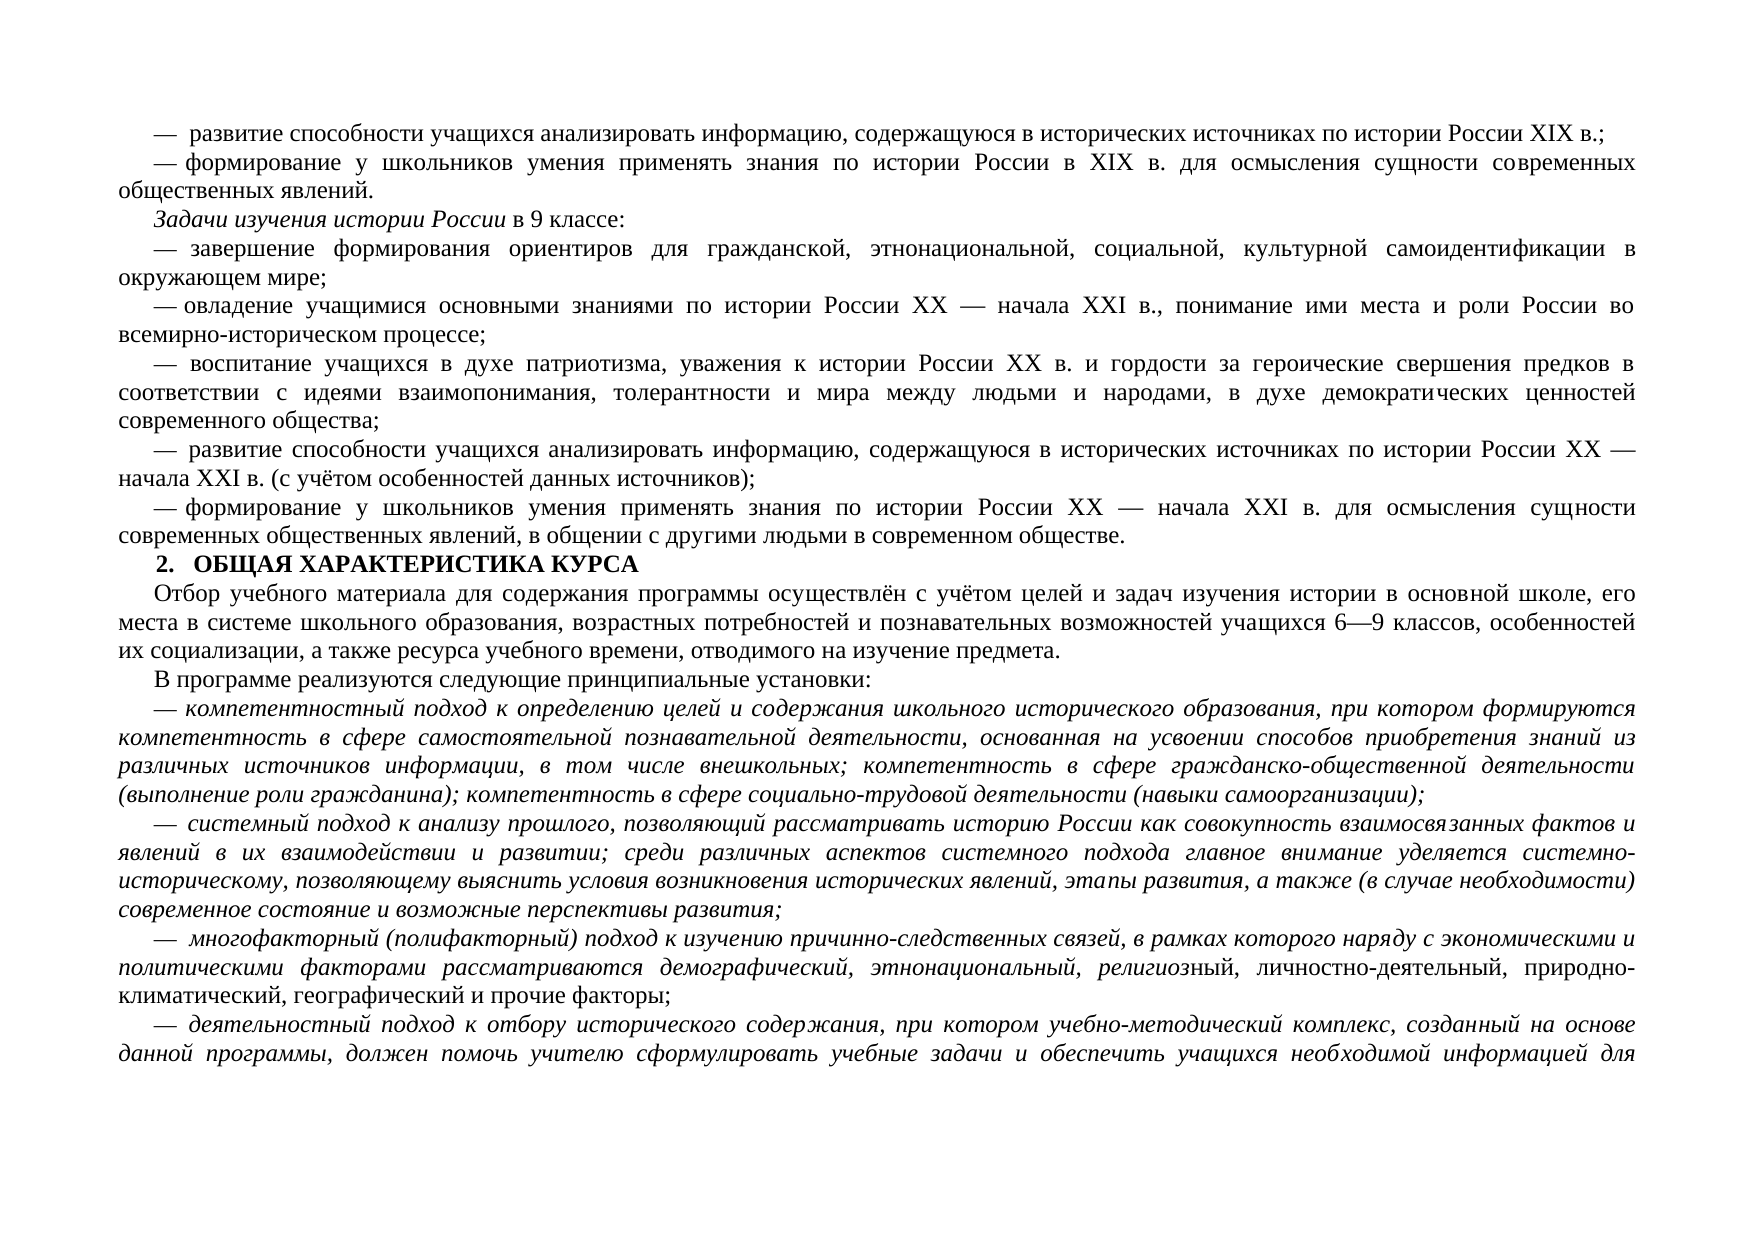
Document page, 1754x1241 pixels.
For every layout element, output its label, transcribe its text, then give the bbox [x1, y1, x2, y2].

text В программе реализуются следующие принципиальные установки: [118, 664, 1636, 693]
list овладение учащимися основными знаниями по истории России XX — начала XXI в., понимание ими места и роли России во всемирно-историческом процессе; [118, 291, 1636, 348]
list развитие способности учащихся анализировать информацию, содержащуюся в исторических источниках по истории России XIX в.; [118, 118, 1636, 147]
list многофакторный (полифакторный) подход к изучению причинно-следственных связей, в рамках которого наряду с экономическими и политическими факторами рассматриваются демографический, этнонациональный, религиозный, личностно-деятельный, природно-климатический, географический и прочие факторы; [118, 923, 1636, 1009]
list ОБЩАЯ ХАРАКТЕРИСТИКА КУРСА [156, 549, 1636, 578]
list формирование у школьников умения применять знания по истории России в XIX в. для осмысления сущности современных общественных явлений. [118, 147, 1636, 204]
list завершение формирования ориентиров для гражданской, этнонациональной, социальной, культурной самоидентификации в окружающем мире; [118, 233, 1636, 291]
list компетентностный подход к определению целей и содержания школьного исторического образования, при котором формируются компетентность в сфере самостоятельной познавательной деятельности, основанная на усвоении способов приобретения знаний из различных источников информации, в том числе внешкольных; компетентность в сфере гражданско-общественной деятельности (выполнение роли гражданина); компетентность в сфере социально-трудовой деятельности (навыки самоорганизации); [118, 693, 1636, 808]
text Отбор учебного материала для содержания программы осуществлён с учётом целей и задач изучения истории в основной школе, его места в системе школьного образования, возрастных потребностей и познавательных возможностей учащихся 6—9 классов, особенностей их социализации, а также ресурса учебного времени, отводимого на изучение предмета. [118, 578, 1636, 664]
list развитие способности учащихся анализировать информацию, содержащуюся в исторических источниках по истории России XX — начала XXI в. (с учётом особенностей данных источников); [118, 434, 1636, 492]
text Задачи изучения истории России в 9 классе: [118, 204, 1636, 233]
list воспитание учащихся в духе патриотизма, уважения к истории России XX в. и гордости за героические свершения предков в соответствии с идеями взаимопонимания, толерантности и мира между людьми и народами, в духе демократических ценностей современного общества; [118, 348, 1636, 434]
list формирование у школьников умения применять знания по истории России XX — начала XXI в. для осмысления сущности современных общественных явлений, в общении с другими людьми в современном обществе. [118, 492, 1636, 549]
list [118, 1009, 1636, 1067]
list системный подход к анализу прошлого, позволяющий рассматривать историю России как совокупность взаимосвязанных фактов и явлений в их взаимодействии и развитии; среди различных аспектов системного подхода главное внимание уделяется системно-историческому, позволяющему выяснить условия возникновения исторических явлений, этапы развития, а также (в случае необходимости) современное состояние и возможные перспективы развития; [118, 808, 1636, 923]
